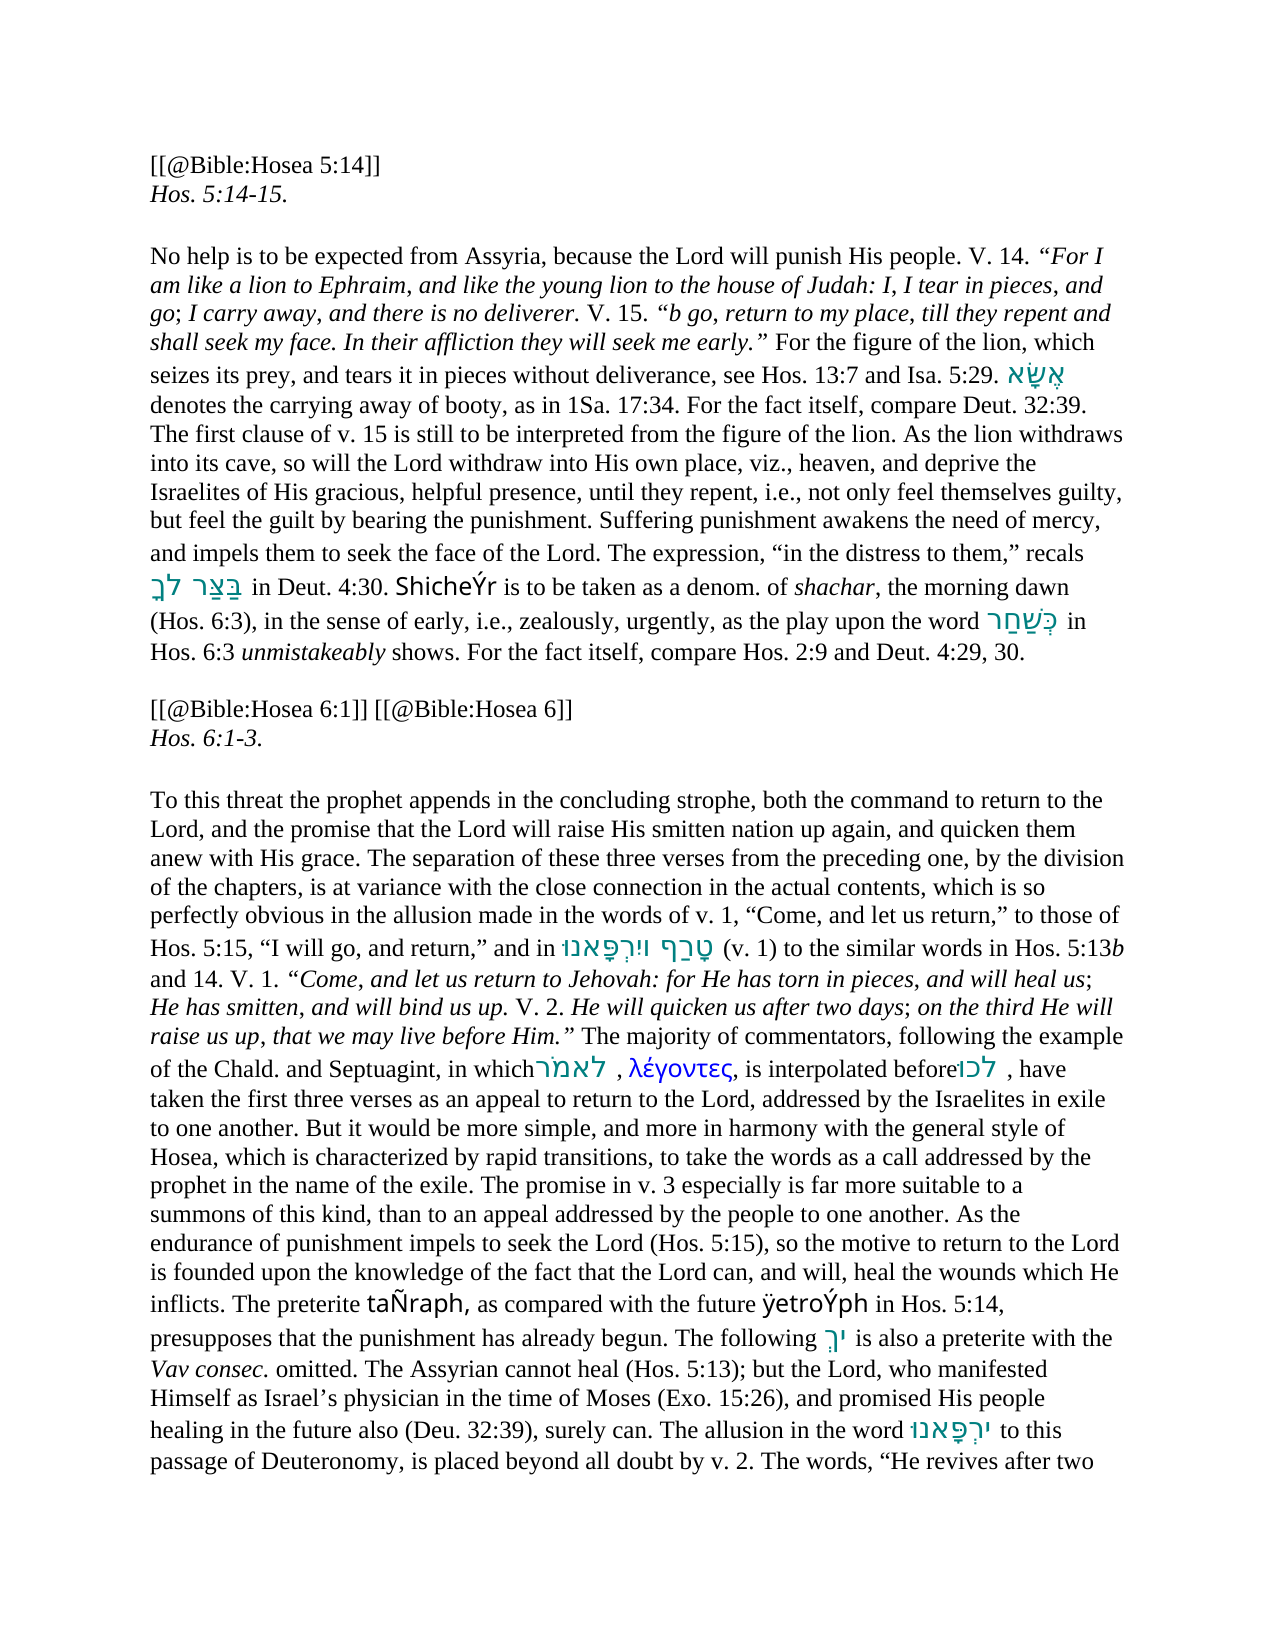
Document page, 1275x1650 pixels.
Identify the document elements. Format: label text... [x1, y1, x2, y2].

text [[@Bible:Hosea 5:14]] [150, 150, 1125, 179]
text No help is to be expected from Assyria, because the Lord will punish His people. V. 14. “For I am like a lion to Ephraim, and like the young lion to the house of Judah: I, I tear in pieces, and go; I carry away, and there is no deliverer. V. 15. “b go, return to my place, till they repent and shall seek my face. In their affliction they will seek me early.” For the figure of the lion, which seizes its prey, and tears it in pieces without deliverance, see Hos. 13:7 and Isa. 5:29. אֶשָּׂא denotes the carrying away of booty, as in 1Sa. 17:34. For the fact itself, compare Deut. 32:39. The first clause of v. 15 is still to be interpreted from the figure of the lion. As the lion withdraws into its cave, so will the Lord withdraw into His own place, viz., heaven, and deprive the Israelites of His gracious, helpful presence, until they repent, i.e., not only feel themselves guilty, but feel the guilt by bearing the punishment. Suffering punishment awakens the need of mercy, and impels them to seek the face of the Lord. The expression, “in the distress to them,” recals בַּצַּר לךָ in Deut. 4:30. ShicheÝr is to be taken as a denom. of shachar, the morning dawn (Hos. 6:3), in the sense of early, i.e., zealously, urgently, as the play upon the word כְּשַׁחַר in Hos. 6:3 unmistakeably shows. For the fact itself, compare Hos. 2:9 and Deut. 4:29, 30. [150, 241, 1125, 666]
subtitle Hos. 6:1-3. [150, 723, 1125, 752]
subtitle Hos. 5:14-15. [150, 179, 1125, 207]
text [150, 786, 1125, 1474]
text [[@Bible:Hosea 6:1]] [[@Bible:Hosea 6]] [150, 694, 1125, 723]
